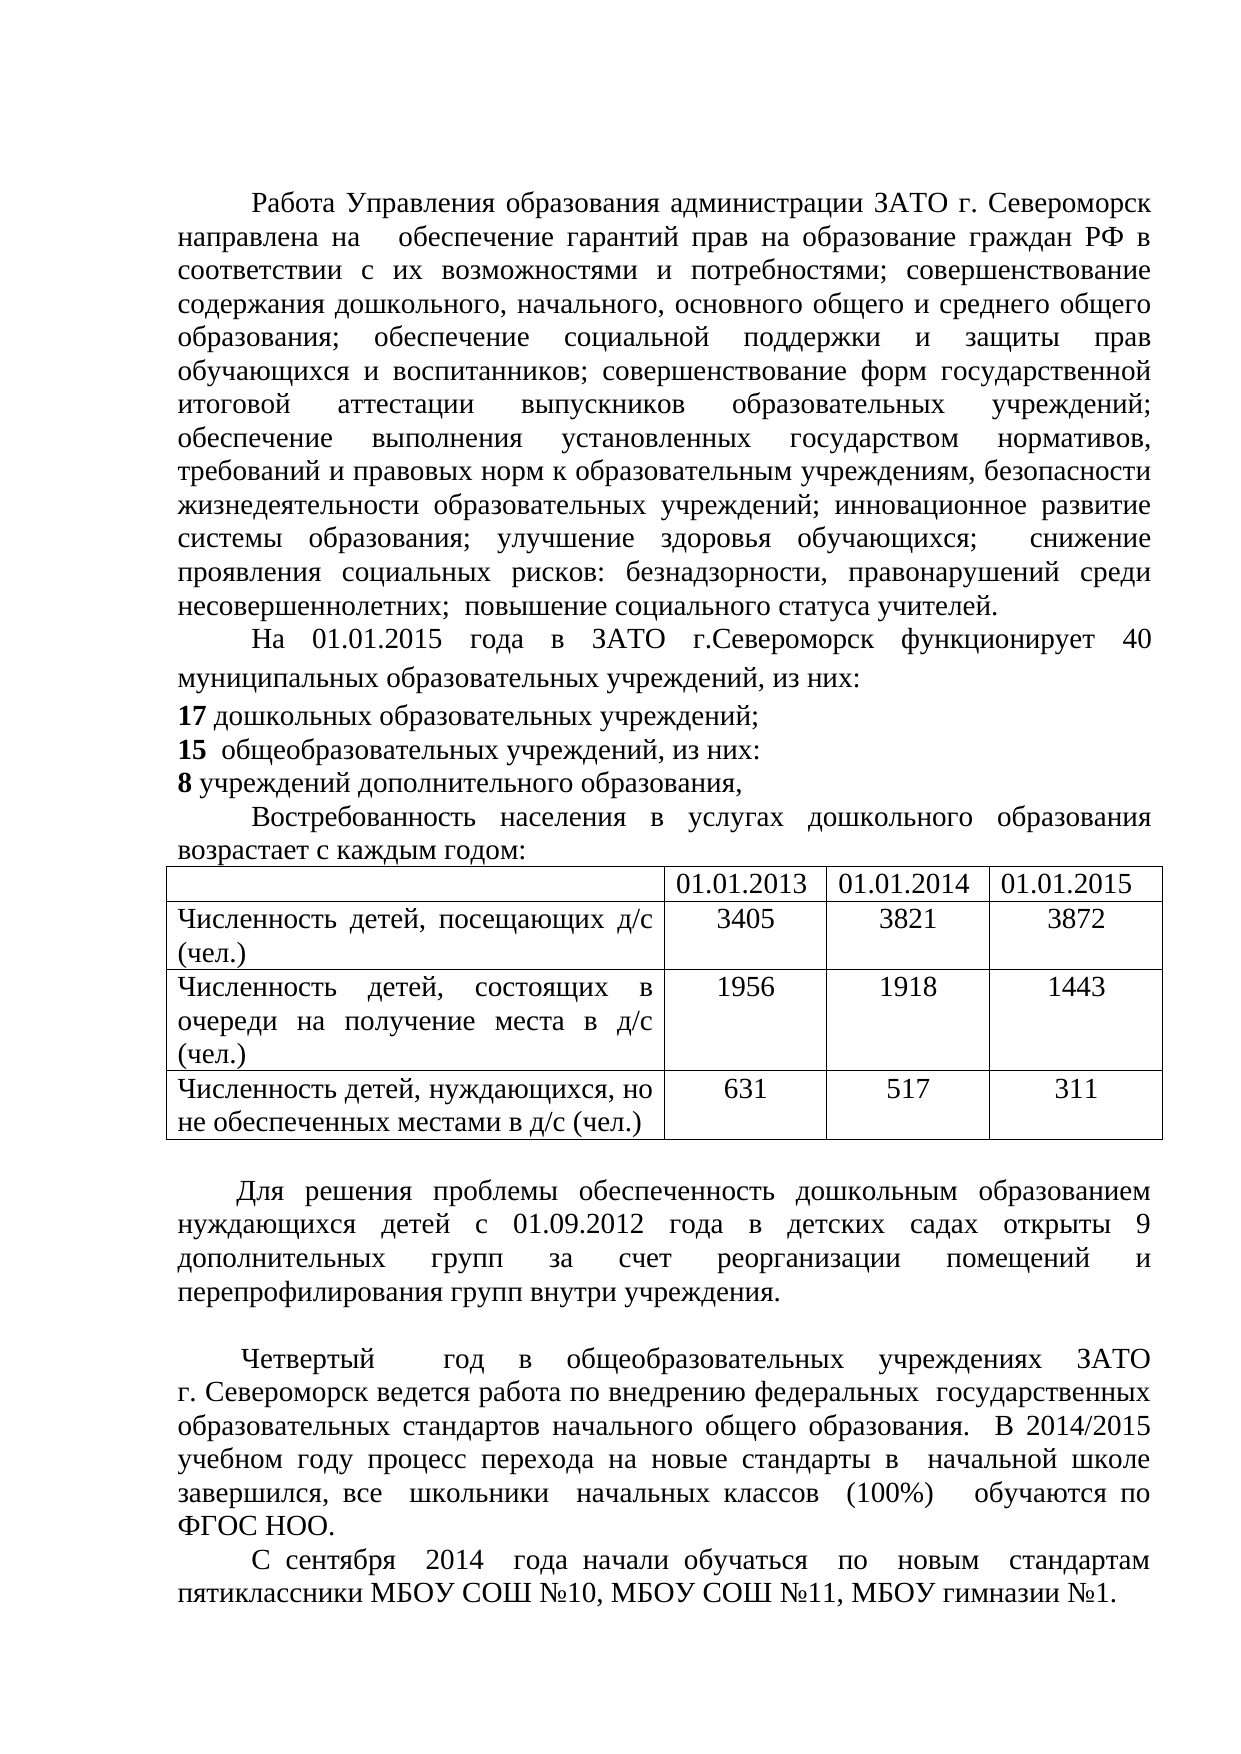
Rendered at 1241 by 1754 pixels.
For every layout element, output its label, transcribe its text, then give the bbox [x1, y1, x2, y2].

text Востребованность населения в услугах дошкольного образования возрастает с каждым годом: [177, 799, 1152, 866]
table_cell 1443 [990, 970, 1162, 1070]
list На 01.01.2015 года в ЗАТО г.Североморск функционирует 40 муниципальных образовательных учреждений, из них: [177, 621, 1152, 693]
table_cell 631 [665, 1071, 826, 1138]
text Работа Управления образования администрации ЗАТО г. Североморск направлена на обеспечение гарантий прав на образование граждан РФ в соответствии с их возможностями и потребностями; совершенствование содержания дошкольного, начального, основного общего и среднего общего образования; обеспечение социальной поддержки и защиты прав обучающихся и воспитанников; совершенствование форм государственной итоговой аттестации выпускников образовательных учреждений; обеспечение выполнения установленных государством нормативов, требований и правовых норм к образовательным учреждениям, безопасности жизнедеятельности образовательных учреждений; инновационное развитие системы образования; улучшение здоровья обучающихся; снижение проявления социальных рисков: безнадзорности, правонарушений среди несовершеннолетних; повышение социального статуса учителей. [177, 185, 1152, 621]
table_header [167, 867, 664, 901]
text Четвертый год в общеобразовательных учреждениях ЗАТО г. Североморск ведется работа по внедрению федеральных государственных образовательных стандартов начального общего образования. В 2014/2015 учебном году процесс перехода на новые стандарты в начальной школе завершился, все школьники начальных классов (100%) обучаются по ФГОС НОО. [177, 1341, 1152, 1542]
text 8 учреждений дополнительного образования, [177, 765, 1152, 799]
text 17 дошкольных образовательных учреждений; [177, 698, 1152, 732]
table_cell 1918 [827, 970, 989, 1070]
table_cell Численность детей, нуждающихся, но не обеспеченных местами в д/с (чел.) [167, 1071, 664, 1138]
text С сентября 2014 года начали обучаться по новым стандартам пятиклассники МБОУ СОШ №10, МБОУ СОШ №11, МБОУ гимназии №1. [177, 1542, 1152, 1609]
table_cell 1956 [665, 970, 826, 1070]
table_cell 3405 [665, 902, 826, 969]
text Для решения проблемы обеспеченность дошкольным образованием нуждающихся детей с 01.09.2012 года в детских садах открыты 9 дополнительных групп за счет реорганизации помещений и перепрофилирования групп внутри учреждения. [177, 1173, 1152, 1307]
table_cell 3821 [827, 902, 989, 969]
table_header 01.01.2015 [990, 867, 1162, 901]
table_cell Численность детей, посещающих д/с (чел.) [167, 902, 664, 969]
table_cell Численность детей, состоящих в очереди на получение места в д/с (чел.) [167, 970, 664, 1070]
table_header 01.01.2013 [665, 867, 826, 901]
table_cell 517 [827, 1071, 989, 1138]
table_cell 311 [990, 1071, 1162, 1138]
table_cell 3872 [990, 902, 1162, 969]
table_header 01.01.2014 [827, 867, 989, 901]
text 15 общеобразовательных учреждений, из них: [177, 732, 1152, 765]
